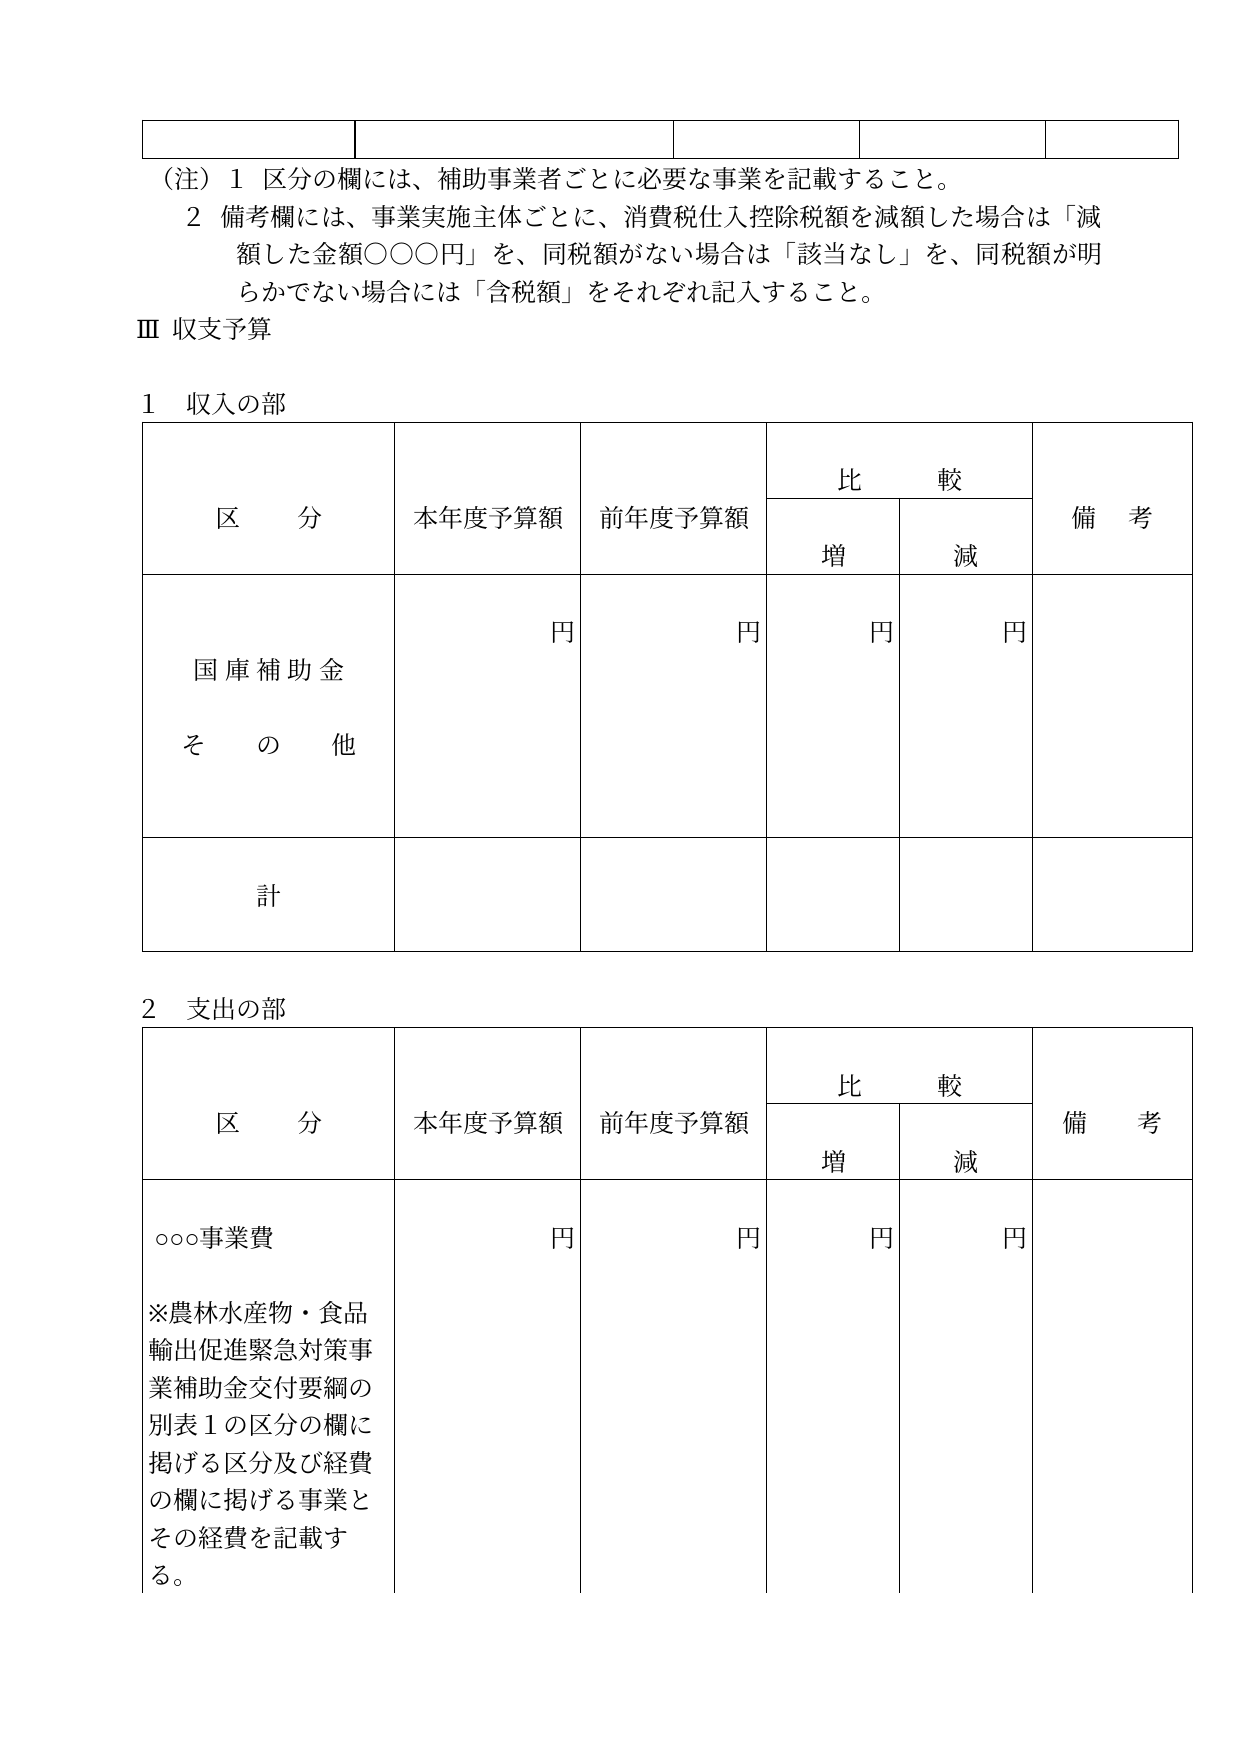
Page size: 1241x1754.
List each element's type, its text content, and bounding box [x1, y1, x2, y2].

table_cell [860, 121, 1045, 158]
table_cell 円 [900, 575, 1032, 837]
table_cell 減 [900, 1104, 1032, 1179]
table_cell [1033, 838, 1192, 951]
table_header 本年度予算額 [395, 423, 580, 574]
table_cell 円 [767, 1180, 899, 1592]
table_cell [1033, 575, 1192, 837]
table_cell [356, 121, 673, 158]
text ２ 備考欄には、事業実施主体ごとに、消費税仕入控除税額を減額した場合は「減額した金額○○○円」を、同税額がない場合は「該当なし」を、同税額が明らかでない場合には「含税額」をそれぞれ記入すること。 [136, 197, 1104, 309]
table_header 前年度予算額 [581, 1028, 766, 1179]
table_cell 円 [395, 1180, 580, 1592]
table_cell 円 [767, 575, 899, 837]
text ２ 支出の部 [136, 989, 1104, 1027]
table_cell 増 [767, 1104, 899, 1179]
table_header 区 分 [143, 1028, 394, 1179]
table_header 比 較 [767, 1028, 1032, 1103]
text Ⅲ 収支予算 [136, 309, 1104, 347]
table_cell 円 [395, 575, 580, 837]
table_cell [1033, 1180, 1192, 1592]
table_cell 円 [581, 575, 766, 837]
table_cell 円 [900, 1180, 1032, 1592]
text １ 収入の部 [136, 384, 932, 422]
table_cell 増 [767, 499, 899, 574]
table_cell 減 [900, 499, 1032, 574]
text （注）１ 区分の欄には、補助事業者ごとに必要な事業を記載すること。 [149, 159, 1091, 197]
table_cell [581, 838, 766, 951]
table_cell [143, 1180, 394, 1592]
table_cell [1046, 121, 1178, 158]
table_cell [900, 838, 1032, 951]
table_cell [674, 121, 859, 158]
table_header 本年度予算額 [395, 1028, 580, 1179]
table_header 備 考 [1033, 1028, 1192, 1179]
table_cell 合 計 [143, 121, 354, 158]
table_cell 国 庫 補 助 金 そ の 他 [143, 575, 394, 837]
table_cell 計 [143, 838, 394, 951]
table_header 前年度予算額 [581, 423, 766, 574]
table_cell 円 [581, 1180, 766, 1592]
table_header 区 分 [143, 423, 394, 574]
table_header 比 較 [767, 423, 1032, 498]
table_header 備 考 [1033, 423, 1192, 574]
table_cell [395, 838, 580, 951]
table_cell [767, 838, 899, 951]
